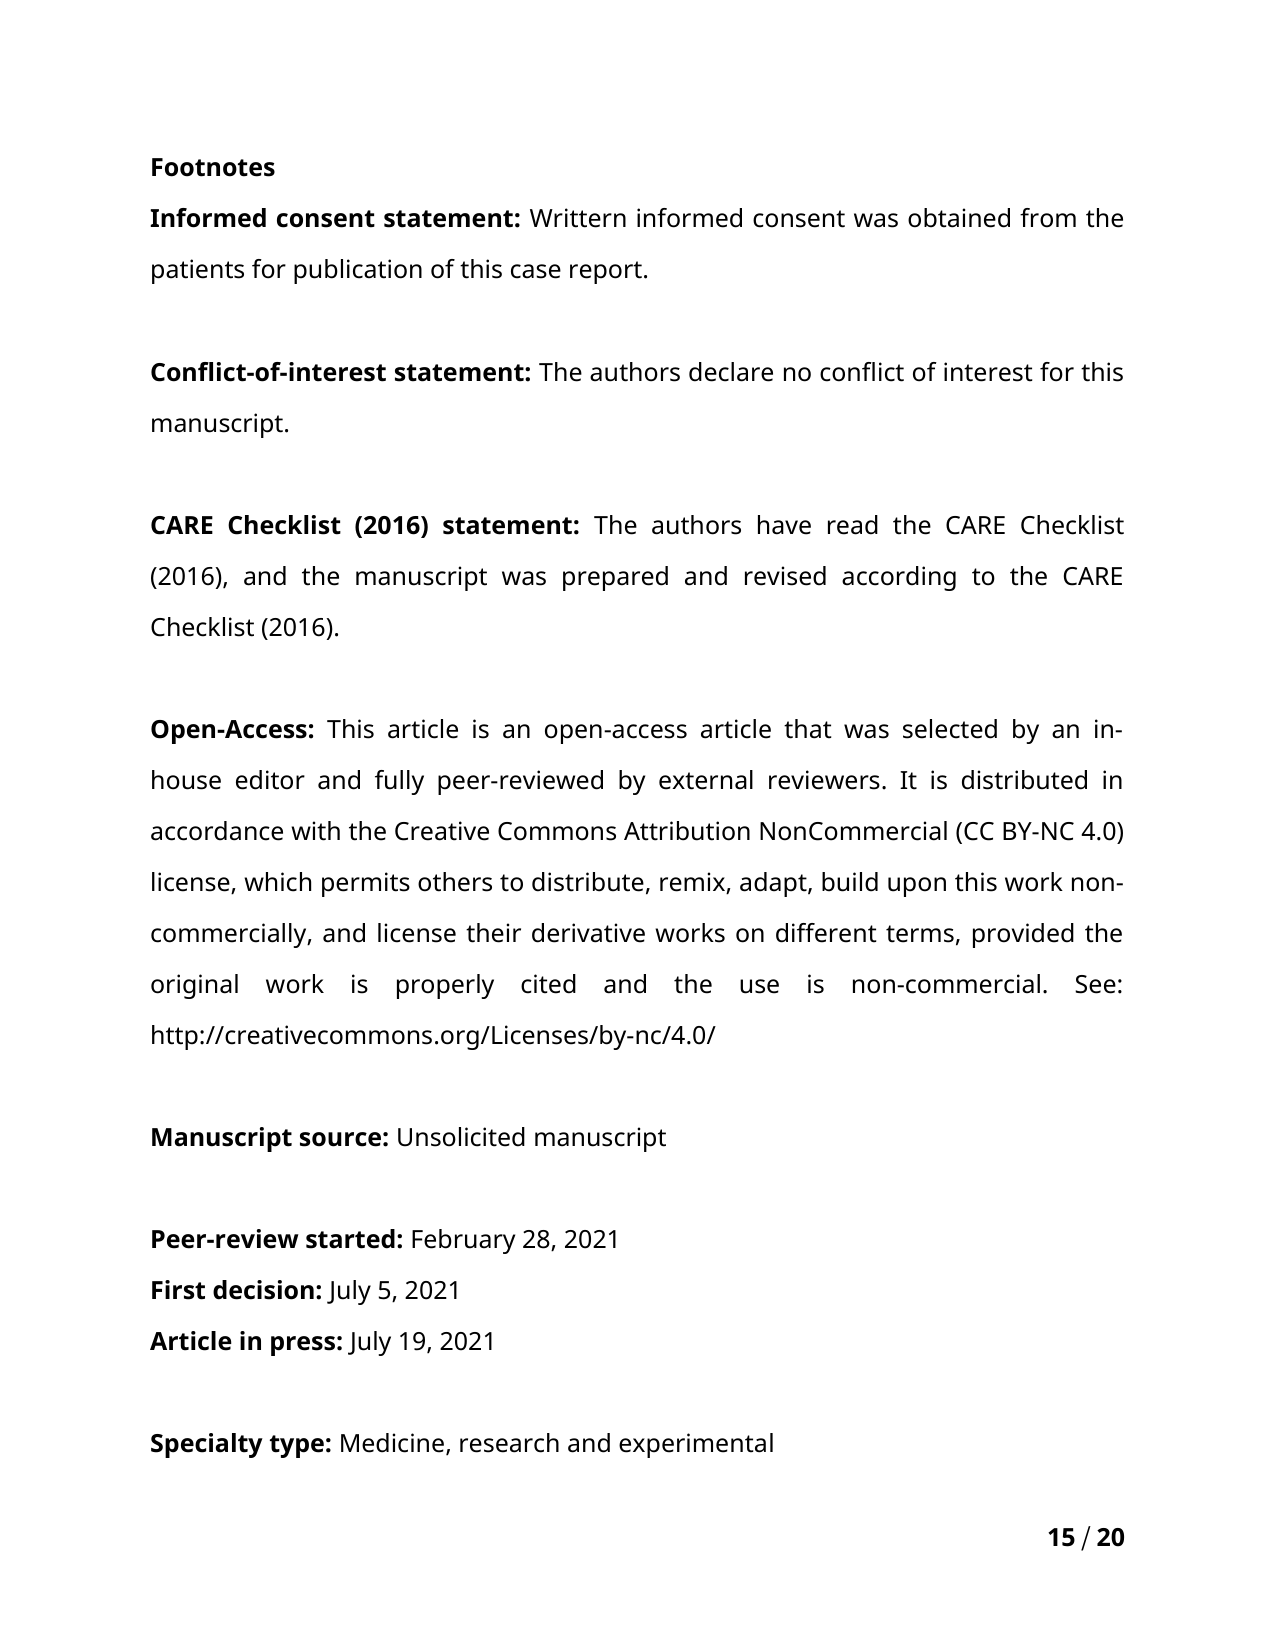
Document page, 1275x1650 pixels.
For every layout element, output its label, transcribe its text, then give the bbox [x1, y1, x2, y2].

text Specialty type: Medicine, research and experimental [150, 1426, 1125, 1460]
text Conflict-of-interest statement: The authors declare no conflict of interest for this manuscript. [150, 354, 1125, 439]
text First decision: July 5, 2021 [150, 1273, 1125, 1307]
text Article in press: July 19, 2021 [150, 1324, 1125, 1358]
text Informed consent statement: Writtern informed consent was obtained from the patients for publication of this case report. [150, 201, 1125, 286]
text Open-Access: This article is an open-access article that was selected by an in-house editor and fully peer-reviewed by external reviewers. It is distributed in accordance with the Creative Commons Attribution NonCommercial (CC BY-NC 4.0) license, which permits others to distribute, remix, adapt, build upon this work non-commercially, and license their derivative works on different terms, provided the original work is properly cited and the use is non-commercial. See: http://creativecommons.org/Licenses/by-nc/4.0/ [150, 711, 1125, 1052]
text Peer-review started: February 28, 2021 [150, 1222, 1125, 1256]
text Manuscript source: Unsolicited manuscript [150, 1120, 1125, 1154]
text Footnotes [150, 150, 1125, 184]
text CARE Checklist (2016) statement: The authors have read the CARE Checklist (2016), and the manuscript was prepared and revised according to the CARE Checklist (2016). [150, 507, 1125, 643]
